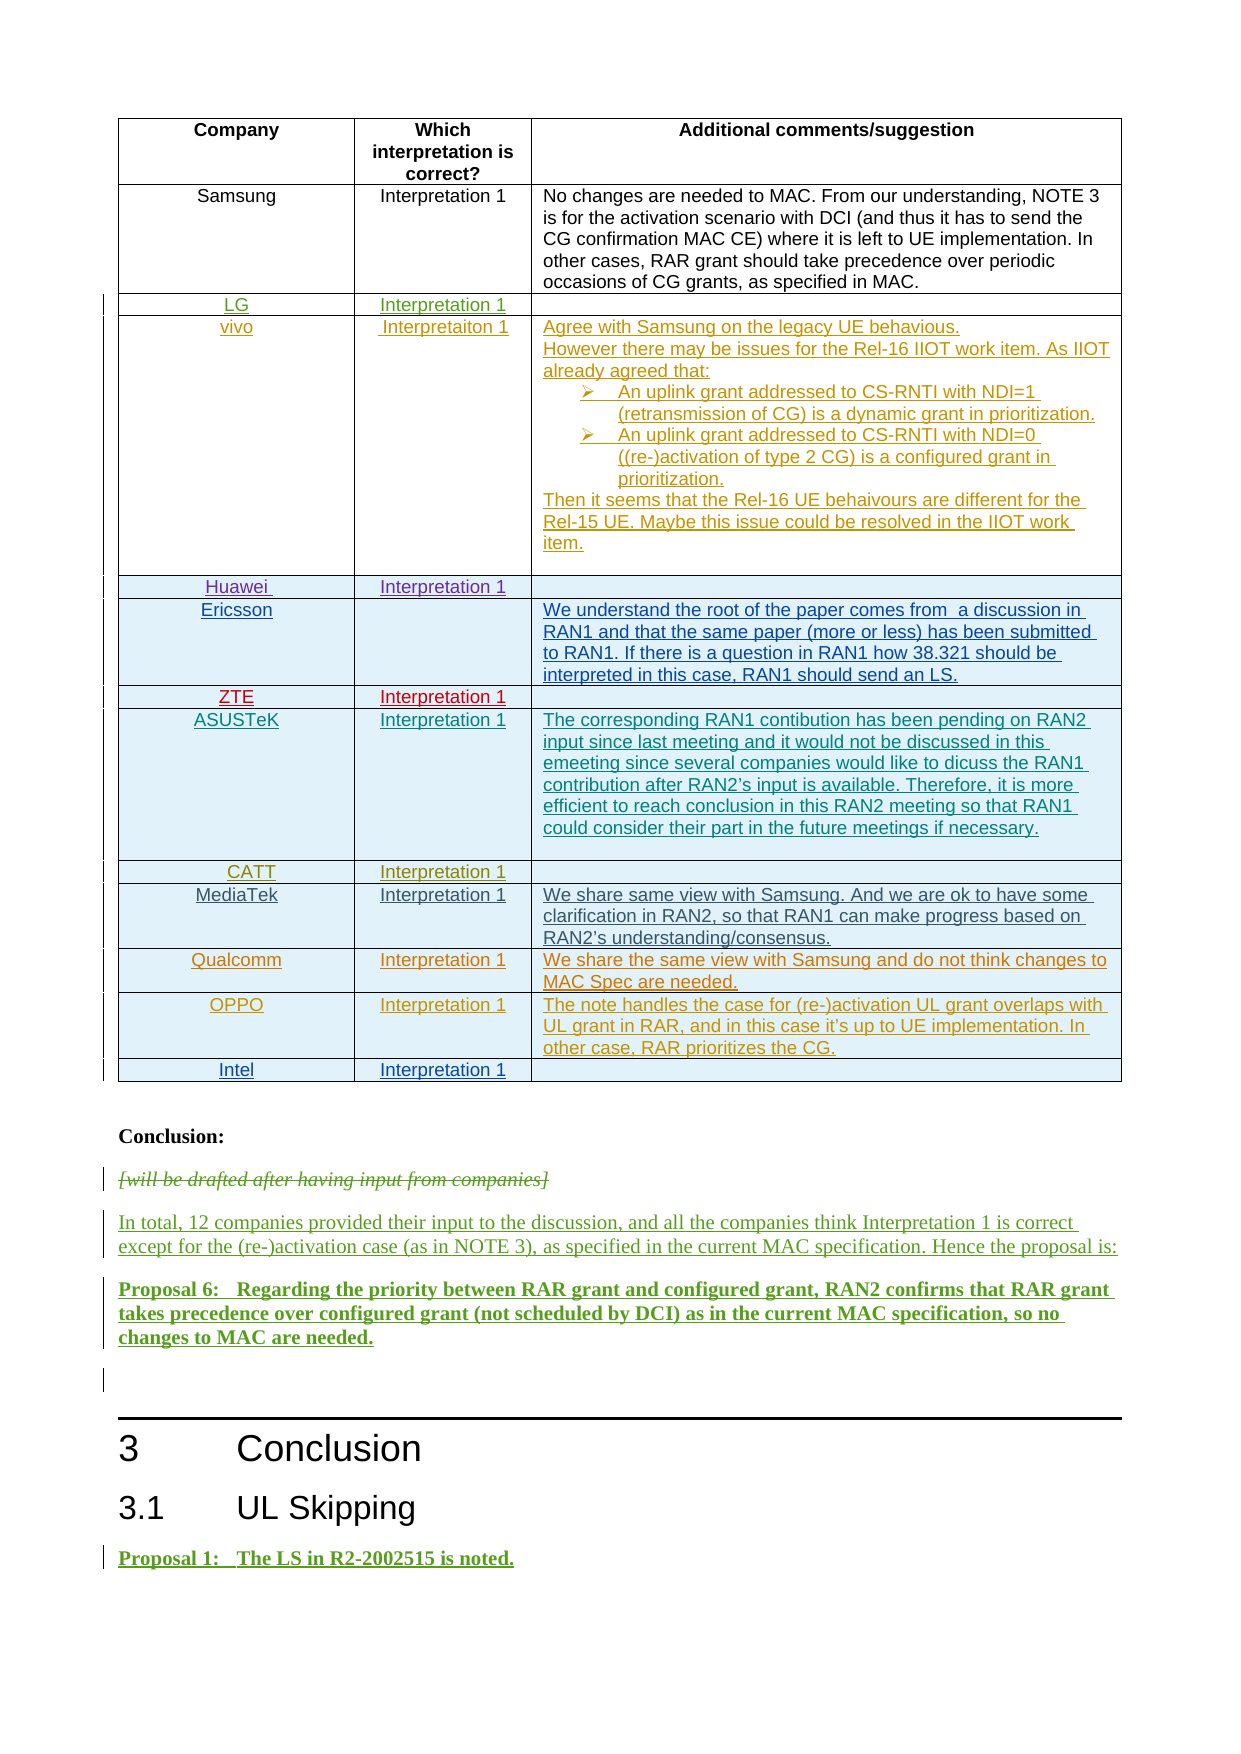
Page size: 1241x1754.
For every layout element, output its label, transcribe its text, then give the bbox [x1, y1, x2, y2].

table_cell [119, 316, 354, 575]
subtitle 3 Conclusion [118, 1420, 1122, 1469]
table_cell Interpretation 1 [355, 185, 531, 293]
table_cell [355, 316, 531, 575]
table_header Which interpretation is correct? [355, 119, 531, 184]
table_header Company [119, 119, 354, 184]
table_cell [532, 294, 1121, 315]
subtitle 3.1 UL Skipping [118, 1488, 1122, 1527]
text Conclusion: [118, 1124, 1122, 1148]
table_header Additional comments/suggestion [532, 119, 1121, 184]
table_cell [355, 294, 531, 315]
table_cell Samsung [119, 185, 354, 293]
table_cell [119, 294, 354, 315]
table_cell No changes are needed to MAC. From our understanding, NOTE 3 is for the activation scenario with DCI (and thus it has to send the CG confirmation MAC CE) where it is left to UE implementation. In other cases, RAR grant should take precedence over periodic occasions of CG grants, as specified in MAC. [532, 185, 1121, 293]
table_cell [532, 316, 1121, 575]
